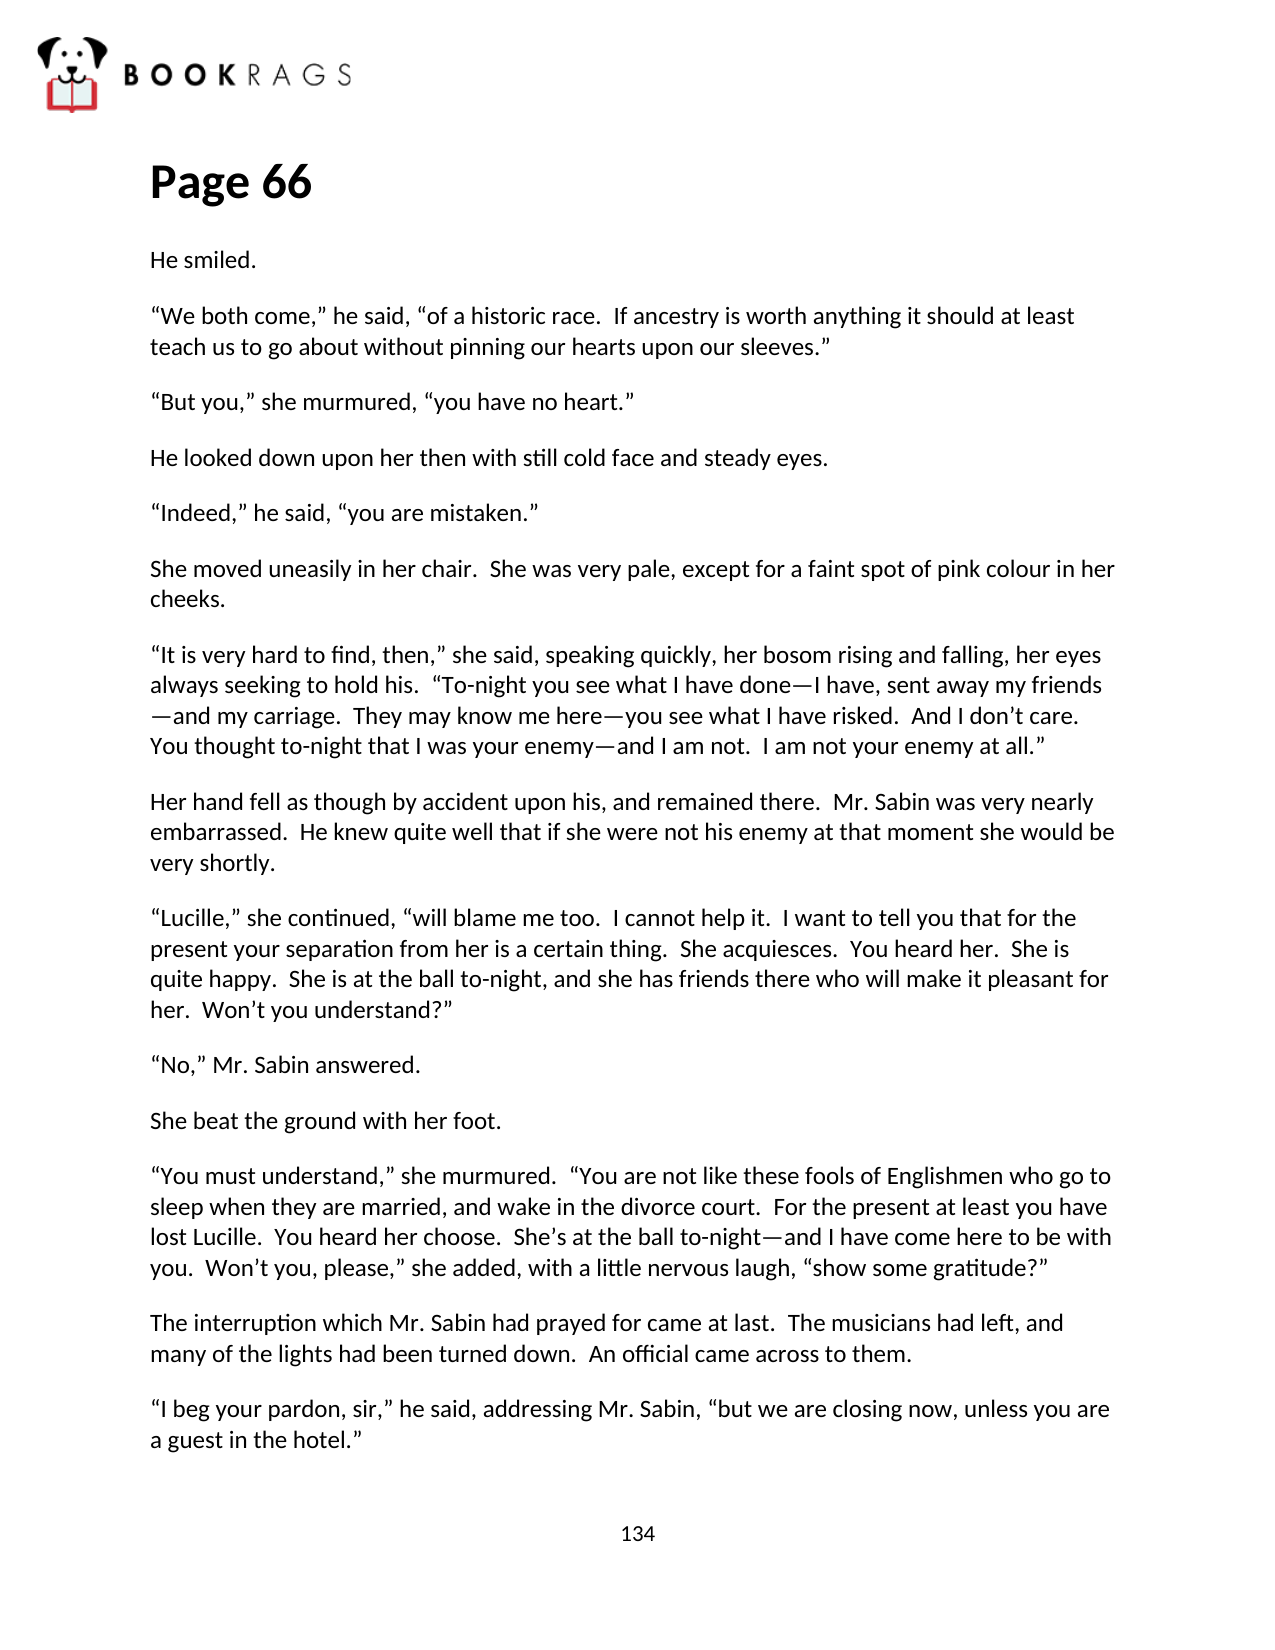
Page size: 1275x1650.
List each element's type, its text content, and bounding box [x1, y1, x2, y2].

text Page 66 [150, 150, 1125, 211]
text Her hand fell as though by accident upon his, and remained there. Mr. Sabin was very nearly embarrassed. He knew quite well that if she were not his enemy at that moment she would be very shortly. [150, 786, 1125, 877]
text “But you,” she murmured, “you have no heart.” [150, 386, 1125, 417]
text He smiled. [150, 244, 1125, 275]
text “It is very hard to find, then,” she said, speaking quickly, her bosom rising and falling, her eyes always seeking to hold his. “To-night you see what I have done—­I have, sent away my friends —­and my carriage. They may know me here—­you see what I have risked. And I don’t care. You thought to-night that I was your enemy—­and I am not. I am not your enemy at all.” [150, 639, 1125, 761]
text “We both come,” he said, “of a historic race. If ancestry is worth anything it should at least teach us to go about without pinning our hearts upon our sleeves.” [150, 300, 1125, 361]
text “You must understand,” she murmured. “You are not like these fools of Englishmen who go to sleep when they are married, and wake in the divorce court. For the present at least you have lost Lucille. You heard her choose. She’s at the ball to-night—­and I have come here to be with you. Won’t you, please,” she added, with a little nervous laugh, “show some gratitude?” [150, 1161, 1125, 1283]
text “I beg your pardon, sir,” he said, addressing Mr. Sabin, “but we are closing now, unless you are a guest in the hotel.” [150, 1394, 1125, 1455]
text The interruption which Mr. Sabin had prayed for came at last. The musicians had left, and many of the lights had been turned down. An official came across to them. [150, 1308, 1125, 1369]
text She moved uneasily in her chair. She was very pale, except for a faint spot of pink colour in her cheeks. [150, 553, 1125, 614]
text “Indeed,” he said, “you are mistaken.” [150, 497, 1125, 528]
text She beat the ground with her foot. [150, 1105, 1125, 1136]
text He looked down upon her then with still cold face and steady eyes. [150, 442, 1125, 472]
picture [37, 37, 351, 113]
text “Lucille,” she continued, “will blame me too. I cannot help it. I want to tell you that for the present your separation from her is a certain thing. She acquiesces. You heard her. She is quite happy. She is at the ball to-night, and she has friends there who will make it pleasant for her. Won’t you understand?” [150, 902, 1125, 1024]
text “No,” Mr. Sabin answered. [150, 1049, 1125, 1080]
